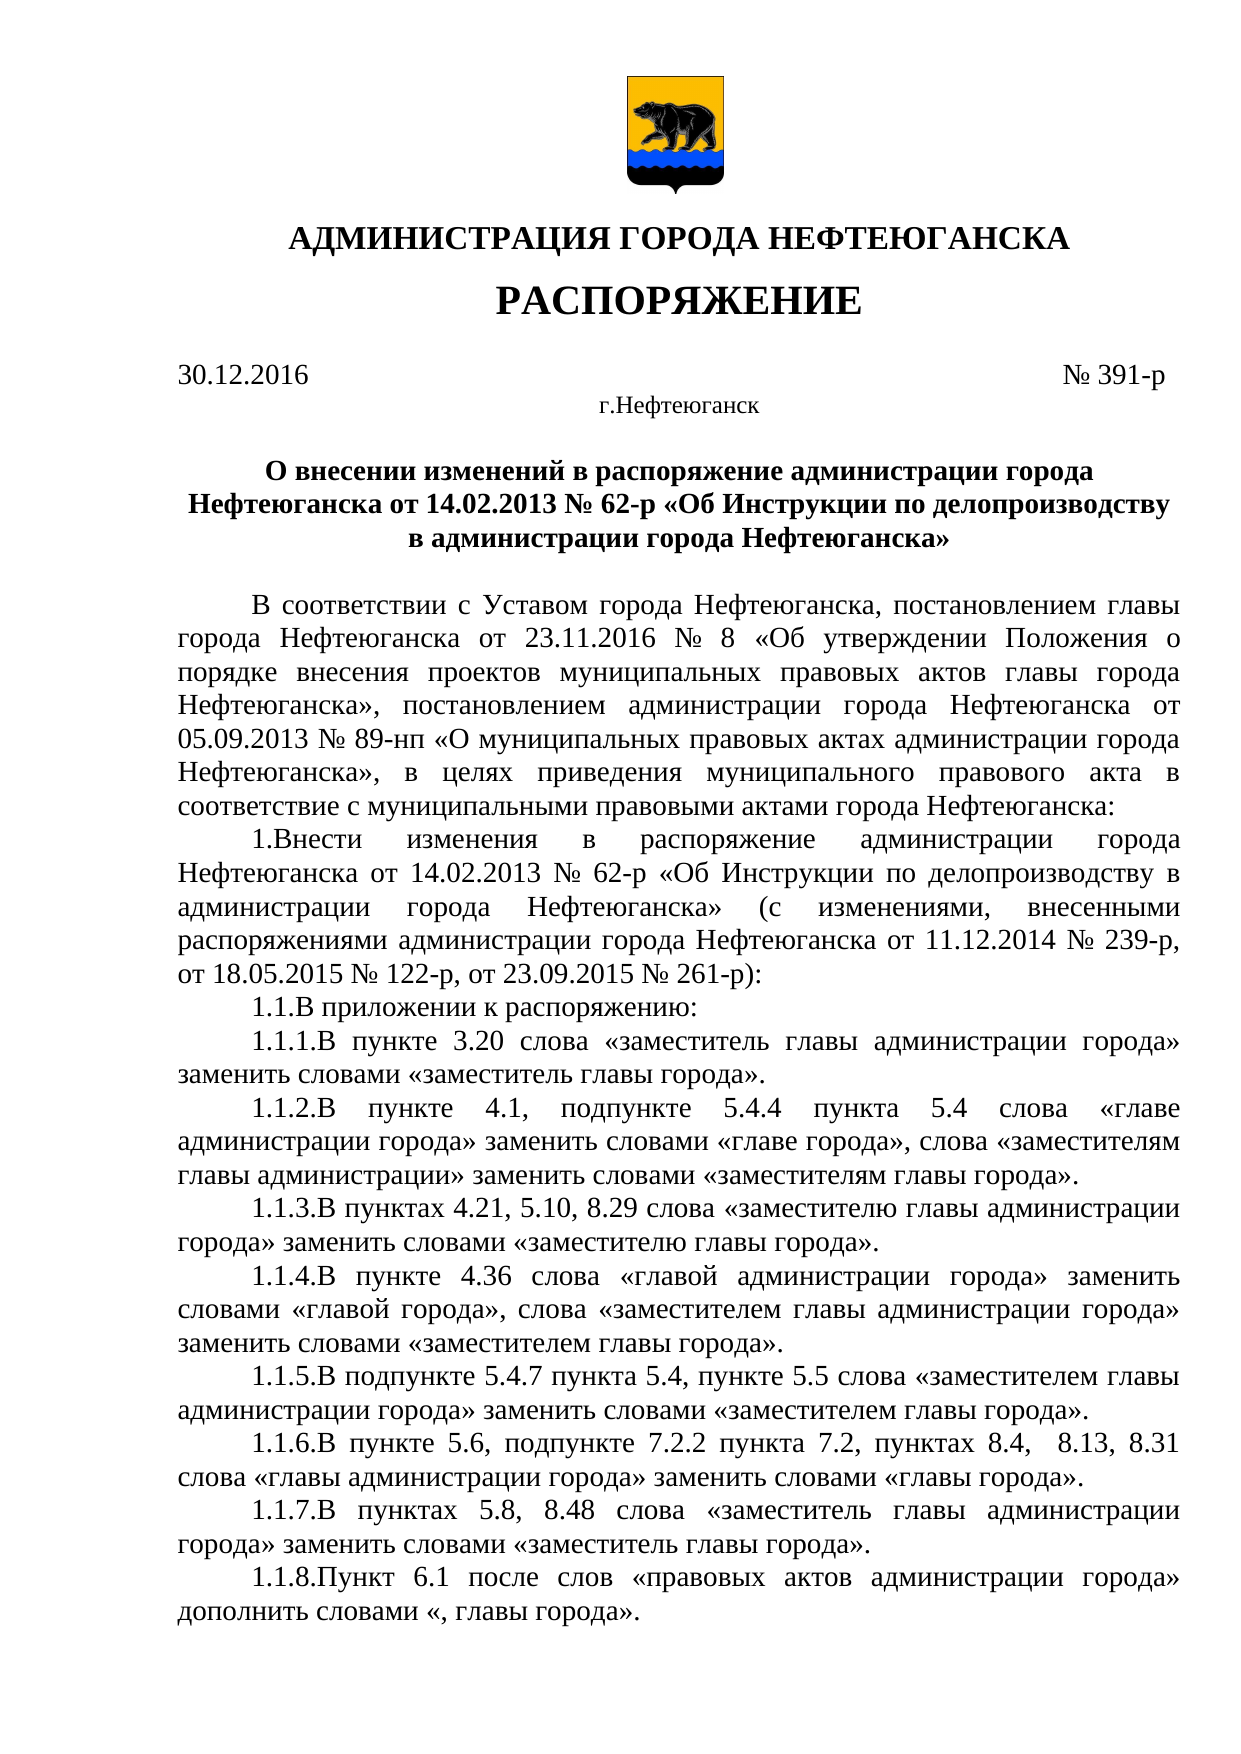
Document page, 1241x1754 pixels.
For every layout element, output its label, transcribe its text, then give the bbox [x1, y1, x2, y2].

text 1.1.6.В пункте 5.6, подпункте 7.2.2 пункта 7.2, пунктах 8.4, 8.13, 8.31 слова «главы администрации города» заменить словами «главы города». [177, 1425, 1181, 1492]
text 1.1.3.В пунктах 4.21, 5.10, 8.29 слова «заместителю главы администрации города» заменить словами «заместителю главы города». [177, 1191, 1181, 1258]
picture [627, 76, 724, 194]
text 30.12.2016 № 391-р [177, 357, 1181, 390]
text 1.1.7.В пунктах 5.8, 8.48 слова «заместитель главы администрации города» заменить словами «заместитель главы города». [177, 1492, 1181, 1559]
text 1.1.5.В подпункте 5.4.7 пункта 5.4, пункте 5.5 слова «заместителем главы администрации города» заменить словами «заместителем главы города». [177, 1358, 1181, 1425]
text 1.1.8.Пункт 6.1 после слов «правовых актов администрации города» дополнить словами «, главы города». [177, 1559, 1181, 1627]
text АДМИНИСТРАЦИЯ ГОРОДА НЕФТЕЮГАНСКА [177, 218, 1181, 256]
text 1.1.4.В пункте 4.36 слова «главой администрации города» заменить словами «главой города», слова «заместителем главы администрации города» заменить словами «заместителем главы города». [177, 1258, 1181, 1358]
text В соответствии с Уставом города Нефтеюганска, постановлением главы города Нефтеюганска от 23.11.2016 № 8 «Об утверждении Положения о порядке внесения проектов муниципальных правовых актов главы города Нефтеюганска», постановлением администрации города Нефтеюганска от 05.09.2013 № 89-нп «О муниципальных правовых актах администрации города Нефтеюганска», в целях приведения муниципального правового акта в соответствие с муниципальными правовыми актами города Нефтеюганска: [177, 587, 1181, 822]
text РАСПОРЯЖЕНИЕ [177, 275, 1181, 323]
text г.Нефтеюганск [177, 390, 1181, 419]
text 1.Внести изменения в распоряжение администрации города Нефтеюганска от 14.02.2013 № 62-р «Об Инструкции по делопроизводству в администрации города Нефтеюганска» (с изменениями, внесенными распоряжениями администрации города Нефтеюганска от 11.12.2014 № 239-р, от 18.05.2015 № 122-р, от 23.09.2015 № 261-р): [177, 822, 1181, 989]
text 1.1.2.В пункте 4.1, подпункте 5.4.4 пункта 5.4 слова «главе администрации города» заменить словами «главе города», слова «заместителям главы администрации» заменить словами «заместителям главы города». [177, 1090, 1181, 1191]
text О внесении изменений в распоряжение администрации города Нефтеюганска от 14.02.2013 № 62-р «Об Инструкции по делопроизводству [177, 453, 1181, 520]
text 1.1.1.В пункте 3.20 слова «заместитель главы администрации города» заменить словами «заместитель главы города». [177, 1023, 1181, 1090]
text в администрации города Нефтеюганска» [177, 520, 1181, 553]
text 1.1.В приложении к распоряжению: [177, 989, 1181, 1023]
